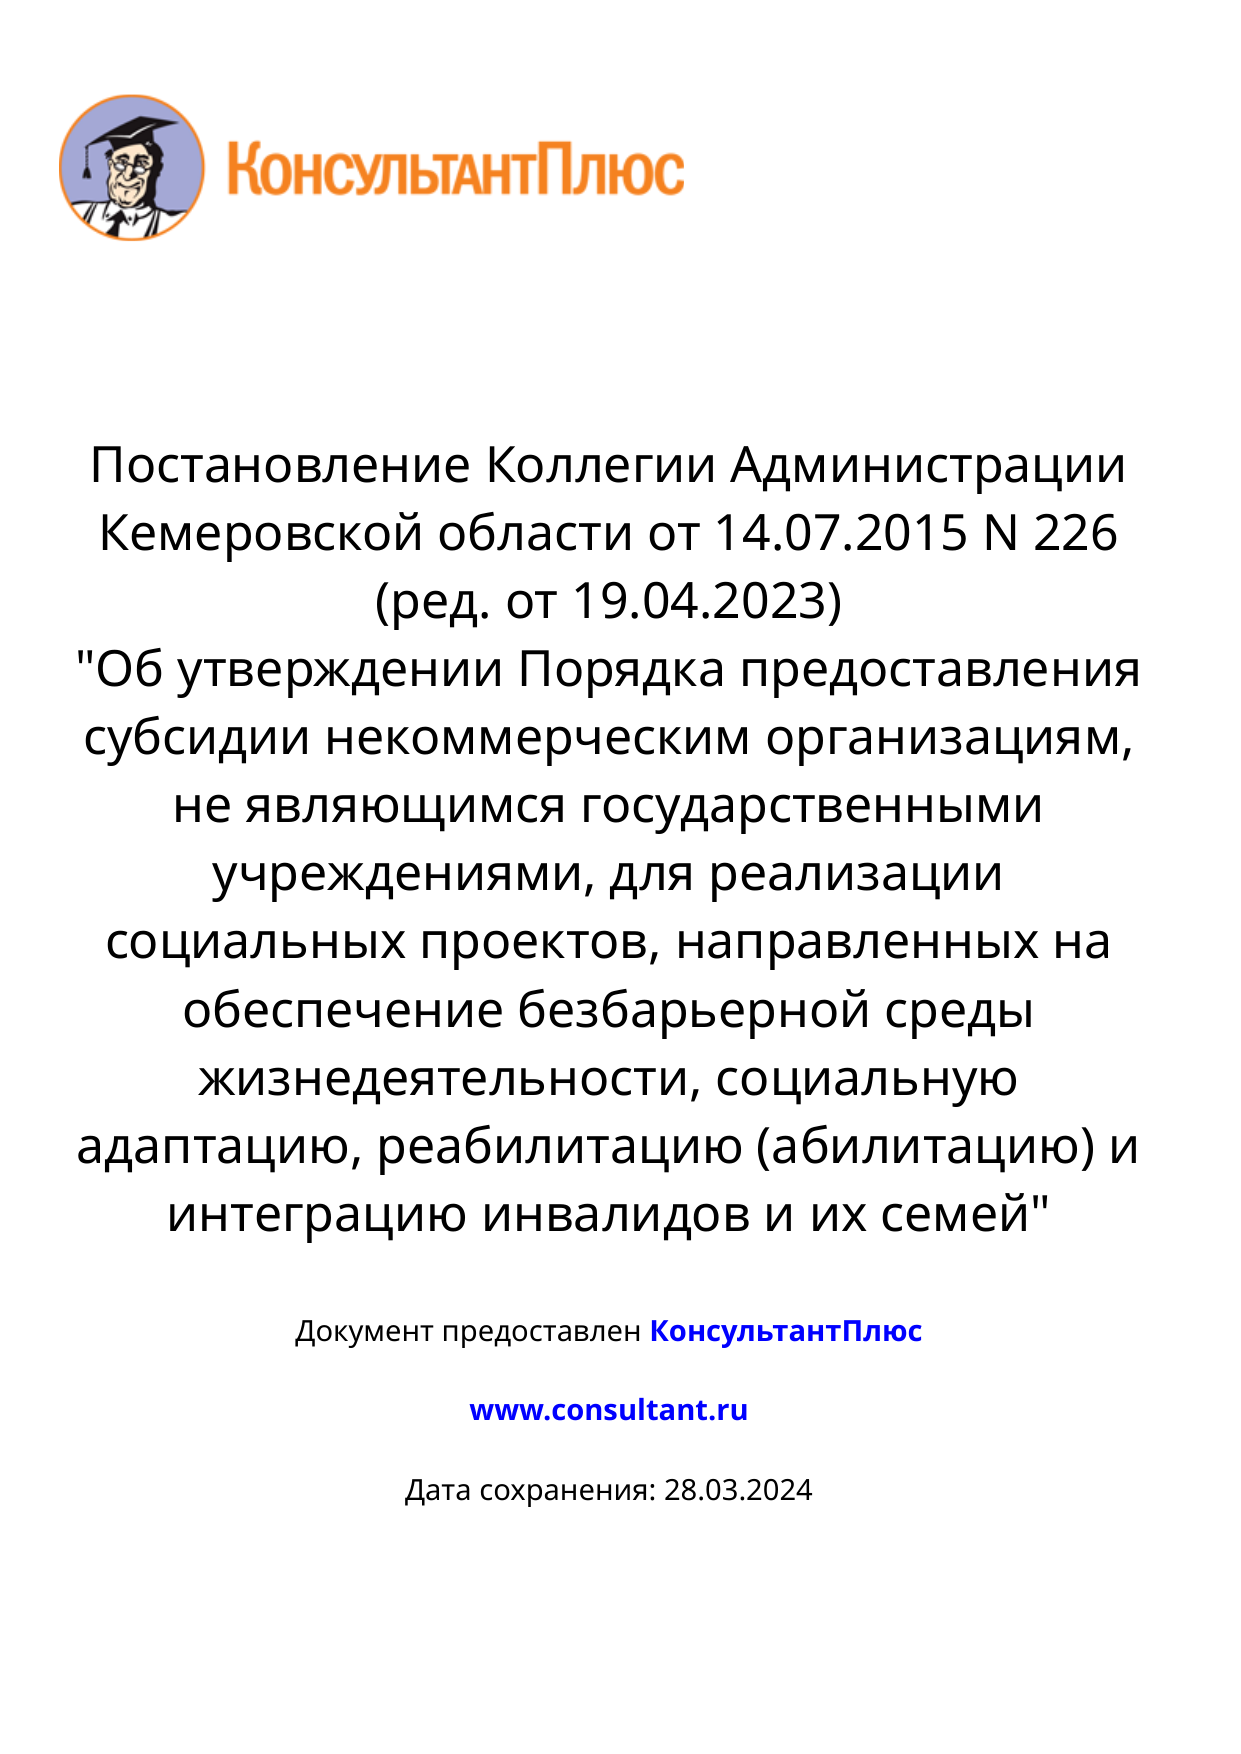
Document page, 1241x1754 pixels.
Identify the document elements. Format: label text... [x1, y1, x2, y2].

table_cell Документ предоставлен КонсультантПлюс www.consultant.ru Дата сохранения: 28.03.2024 [51, 1272, 1167, 1587]
table_cell Постановление Коллегии Администрации Кемеровской области от 14.07.2015 N 226 (ред. от 19.04.2023) "Об утверждении Порядка предоставления субсидии некоммерческим организациям, не являющимся государственными учреждениями, для реализации социальных проектов, направленных на обеспечение безбарьерной среды жизнедеятельности, социальную адаптацию, реабилитацию (абилитацию) и интеграцию инвалидов и их семей" [51, 403, 1167, 1272]
table_header [51, 88, 1167, 403]
picture [59, 93, 684, 243]
